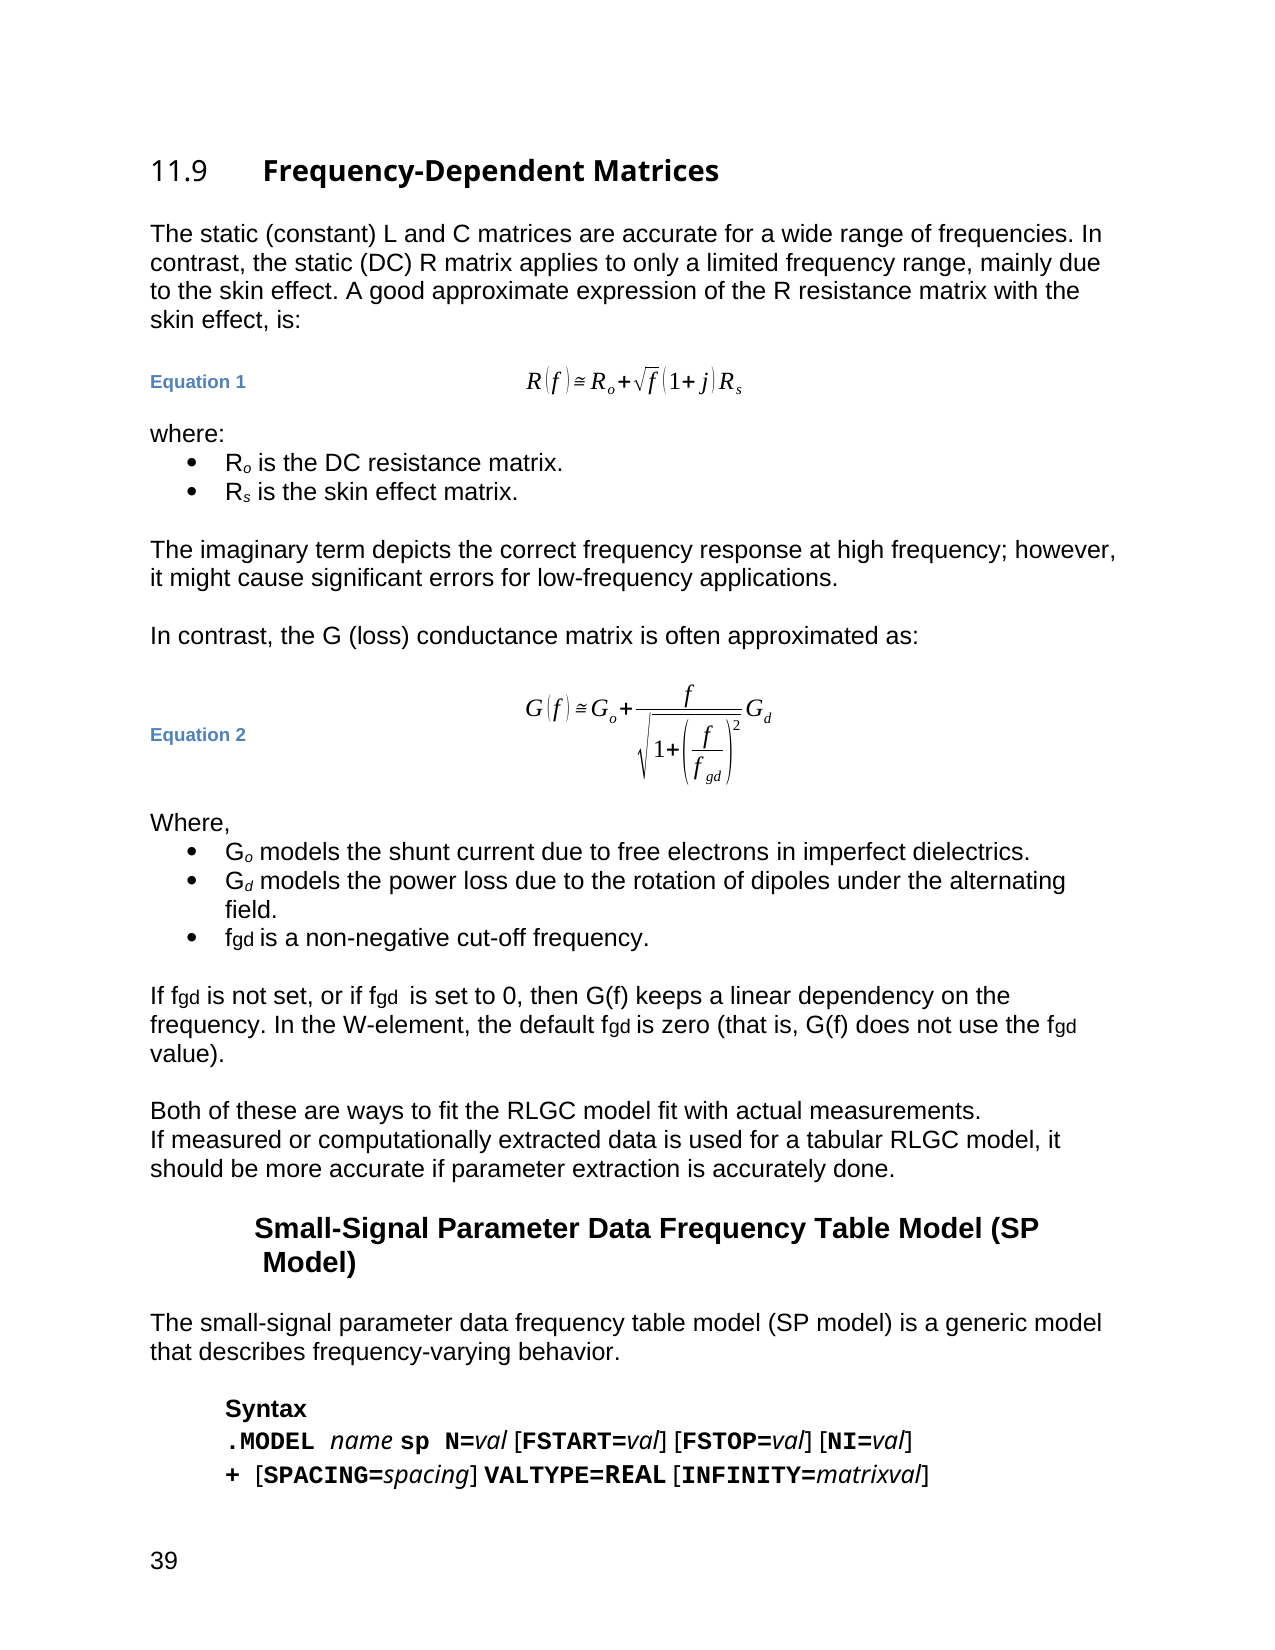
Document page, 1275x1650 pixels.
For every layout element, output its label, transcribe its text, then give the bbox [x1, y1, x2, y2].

list Go models the shunt current due to free electrons in imperfect dielectrics. [187, 837, 1125, 866]
text The small-signal parameter data frequency table model (SP model) is a generic model that describes frequency-varying behavior. [150, 1308, 1125, 1365]
text .MODEL name sp N=val [FSTART=val] [FSTOP=val] [NI=val] [225, 1423, 1125, 1457]
text In contrast, the G (loss) conductance matrix is often approximated as: [150, 621, 1125, 649]
list Ro is the DC resistance matrix. [187, 448, 1125, 477]
subtitle Small-Signal Parameter Data Frequency Table Model (SP Model) [254, 1211, 1125, 1278]
text The static (constant) L and C matrices are accurate for a wide range of frequencies. In contrast, the static (DC) R matrix applies to only a limited frequency range, mainly due to the skin effect. A good approximate expression of the R resistance matrix with the skin effect, is: [150, 219, 1125, 334]
text If fgd is not set, or if fgd is set to 0, then G(f) keeps a linear dependency on the frequency. In the W-element, the default fgd is zero (that is, G(f) does not use the fgd value). [150, 981, 1125, 1067]
text Equation 2 [150, 681, 1125, 787]
text If measured or computationally extracted data is used for a tabular RLGC model, it should be more accurate if parameter extraction is accurately done. [150, 1125, 1125, 1182]
text where: [150, 419, 1125, 448]
list Gd models the power loss due to the rotation of dipoles under the alternating field. [187, 866, 1125, 923]
text The imaginary term depicts the correct frequency response at high frequency; however, it might cause significant errors for low-frequency applications. [150, 534, 1125, 592]
subtitle Frequency-Dependent Matrices [150, 150, 1125, 190]
list fgd is a cut-off frequency. [187, 923, 1125, 952]
list Rs is the skin effect matrix. [187, 477, 1125, 506]
text Where, [150, 808, 1125, 837]
text + [SPACING=spacing] VALTYPE=REAL [INFINITY=matrixval] [225, 1457, 1125, 1491]
text Equation 1 [150, 365, 1125, 398]
text Both of these are ways to fit the RLGC model fit with actual measurements. [150, 1096, 1125, 1125]
text Syntax [225, 1394, 1125, 1423]
